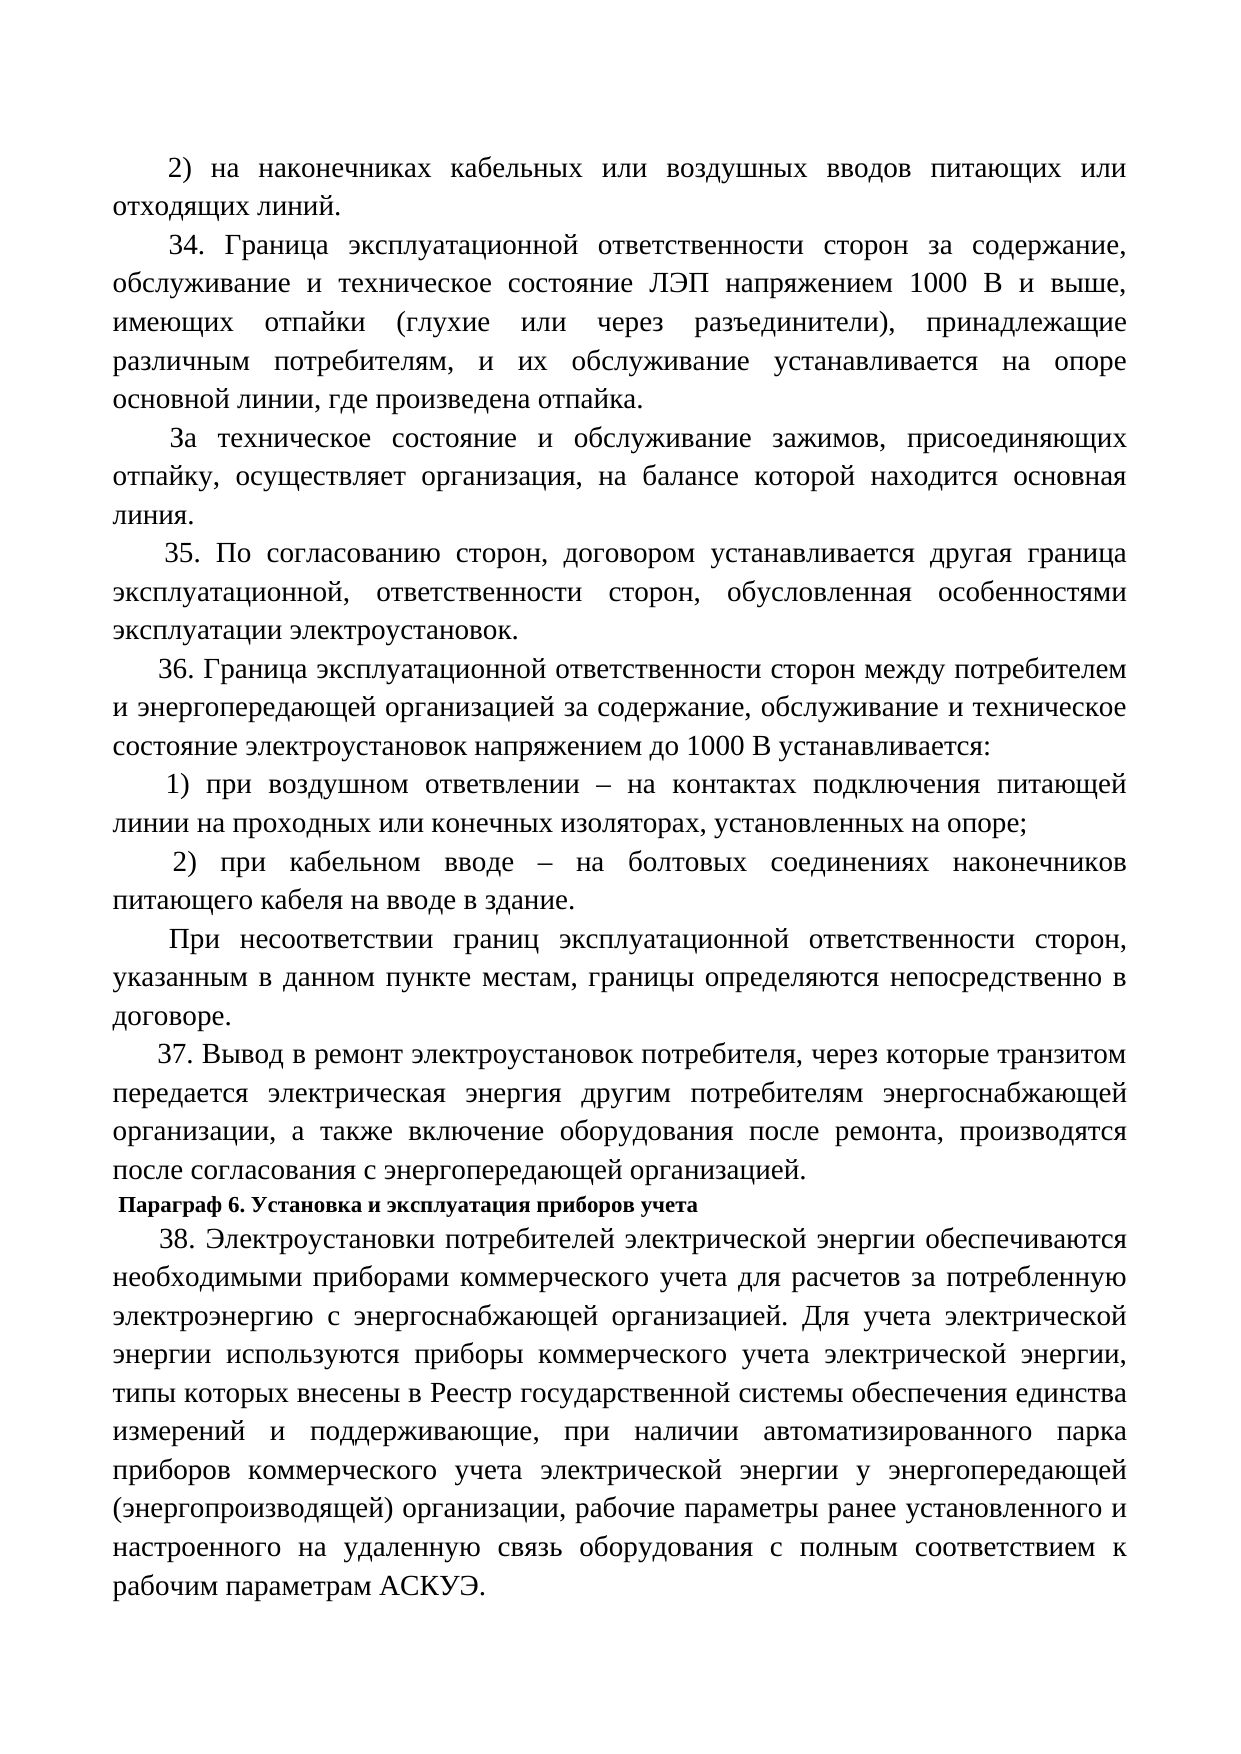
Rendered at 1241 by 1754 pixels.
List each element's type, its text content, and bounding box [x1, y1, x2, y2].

text 36. Граница эксплуатационной ответственности сторон между потребителем и энергопередающей организацией за содержание, обслуживание и техническое состояние электроустановок напряжением до 1000 В устанавливается: [112, 651, 1128, 762]
text 34. Граница эксплуатационной ответственности сторон за содержание, обслуживание и техническое состояние ЛЭП напряжением 1000 В и выше, имеющих отпайки (глухие или через разъединители), принадлежащие различным потребителям, и их обслуживание устанавливается на опоре основной линии, где произведена отпайка. [112, 227, 1128, 415]
text За техническое состояние и обслуживание зажимов, присоединяющих отпайку, осуществляет организация, на балансе которой находится основная линия. [112, 420, 1128, 530]
text При несоответствии границ эксплуатационной ответственности сторон, указанным в данном пункте местам, границы определяются непосредственно в договоре. [112, 921, 1128, 1031]
text Параграф 6. Установка и эксплуатация приборов учета [112, 1191, 1128, 1217]
text 35. По согласованию сторон, договором устанавливается другая граница эксплуатационной, ответственности сторон, обусловленная особенностями эксплуатации электроустановок. [112, 535, 1128, 646]
text 37. Вывод в ремонт электроустановок потребителя, через которые транзитом передается электрическая энергия другим потребителям энергоснабжающей организации, а также включение оборудования после ремонта, производятся после согласования с энергопередающей организацией. [112, 1036, 1128, 1186]
text 2) при кабельном вводе – на болтовых соединениях наконечников питающего кабеля на вводе в здание. [112, 844, 1128, 916]
text 2) на наконечниках кабельных или воздушных вводов питающих или отходящих линий. [112, 150, 1128, 222]
text 1) при воздушном ответвлении – на контактах подключения питающей линии на проходных или конечных изоляторах, установленных на опоре; [112, 767, 1128, 839]
text 38. Электроустановки потребителей электрической энергии обеспечиваются необходимыми приборами коммерческого учета для расчетов за потребленную электроэнергию с энергоснабжающей организацией. Для учета электрической энергии используются приборы коммерческого учета электрической энергии, типы которых внесены в Реестр государственной системы обеспечения единства измерений и поддерживающие, при наличии автоматизированного парка приборов коммерческого учета электрической энергии у энергопередающей (энергопроизводящей) организации, рабочие параметры ранее установленного и настроенного на удаленную связь оборудования с полным соответствием к рабочим параметрам АСКУЭ. [112, 1221, 1128, 1601]
